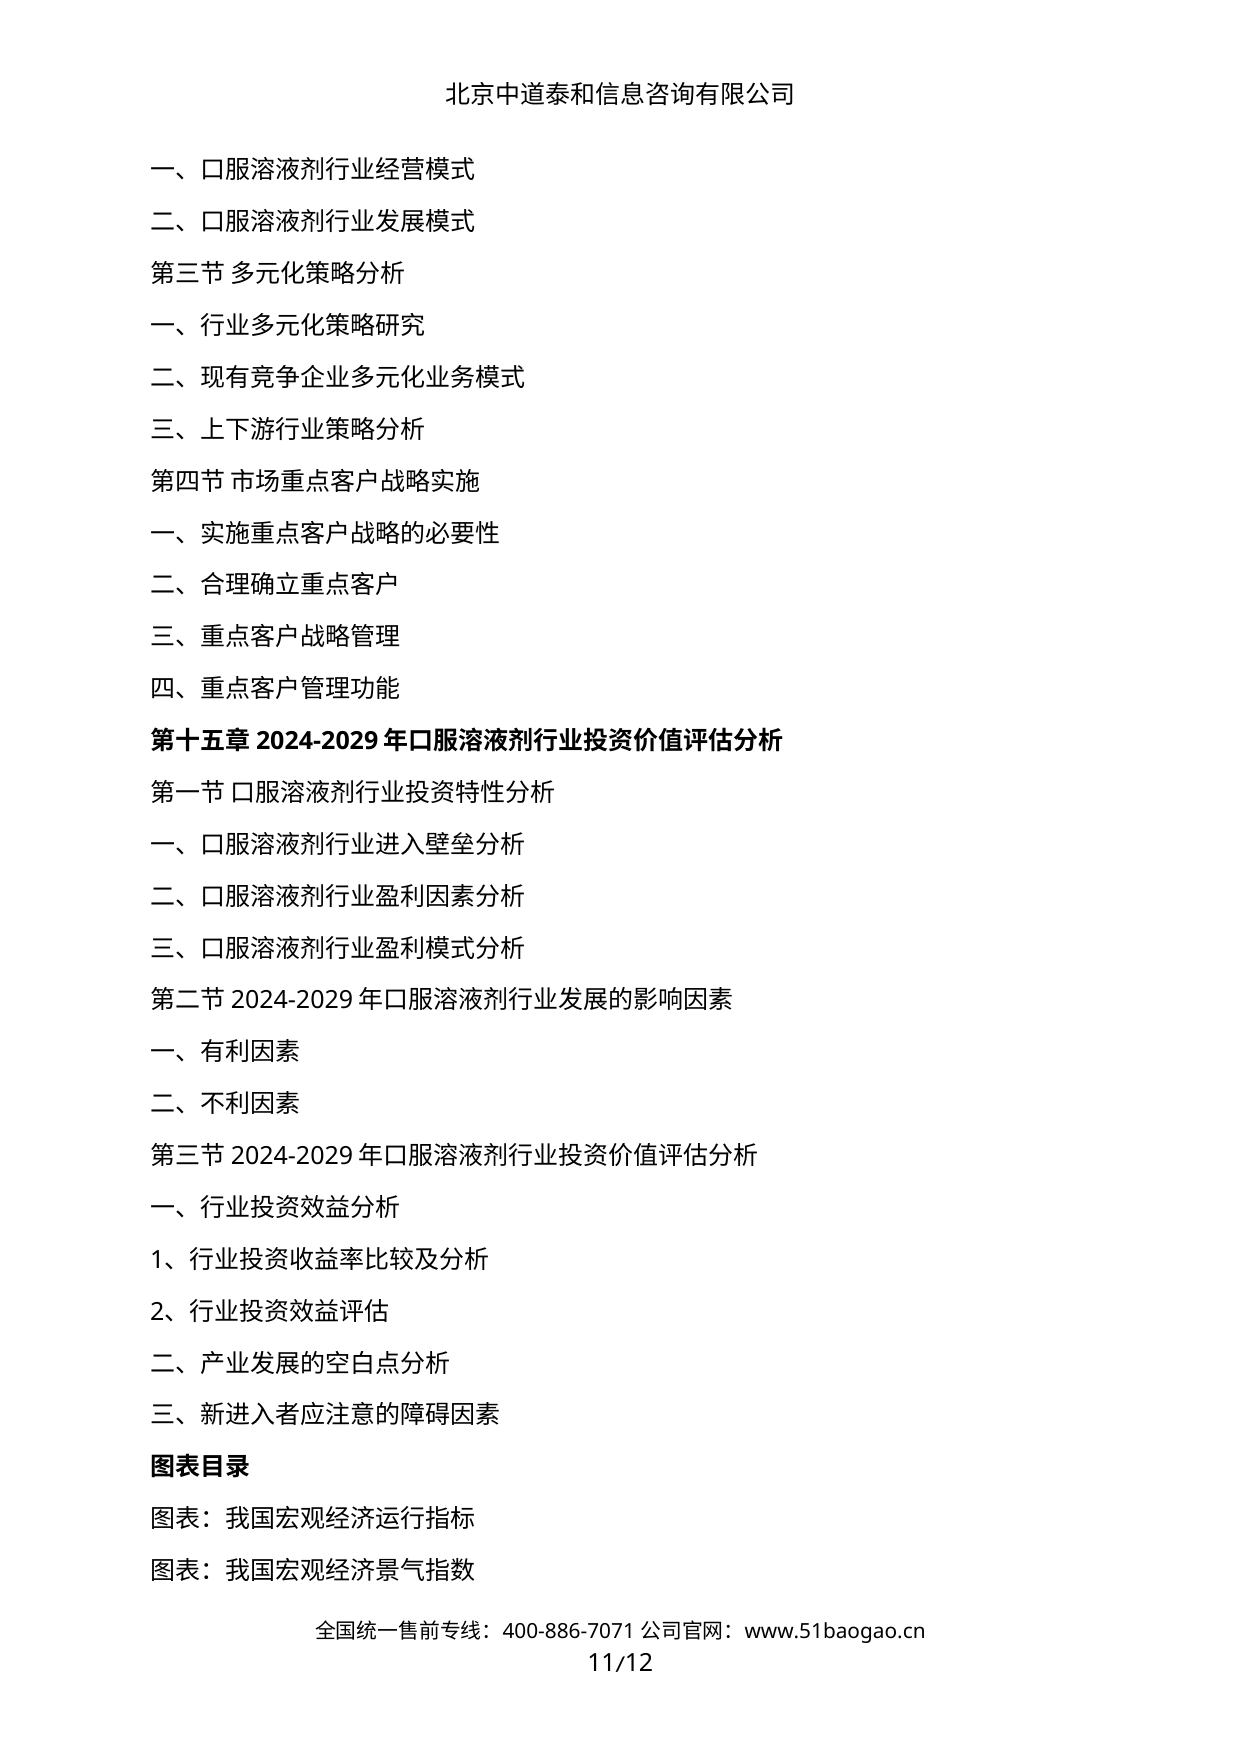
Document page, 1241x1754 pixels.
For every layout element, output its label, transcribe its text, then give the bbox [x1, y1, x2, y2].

text 第十五章 2024-2029年口服溶液剂行业投资价值评估分析 [150, 721, 1090, 757]
text 图表：我国宏观经济景气指数 [150, 1551, 1090, 1587]
text 一、行业多元化策略研究 [150, 306, 1090, 342]
text 图表目录 [150, 1447, 1090, 1483]
text 一、口服溶液剂行业进入壁垒分析 [150, 824, 1090, 861]
text 二、现有竞争企业多元化业务模式 [150, 357, 1090, 394]
text 第四节 市场重点客户战略实施 [150, 461, 1090, 497]
text 第一节 口服溶液剂行业投资特性分析 [150, 772, 1090, 809]
text 一、有利因素 [150, 1032, 1090, 1068]
text 三、新进入者应注意的障碍因素 [150, 1395, 1090, 1431]
text 一、实施重点客户战略的必要性 [150, 513, 1090, 549]
text 图表：我国宏观经济运行指标 [150, 1499, 1090, 1535]
text 第二节 2024-2029年口服溶液剂行业发展的影响因素 [150, 980, 1090, 1016]
text 二、产业发展的空白点分析 [150, 1343, 1090, 1379]
text 二、不利因素 [150, 1084, 1090, 1120]
text 第三节 2024-2029年口服溶液剂行业投资价值评估分析 [150, 1136, 1090, 1172]
text 一、行业投资效益分析 [150, 1187, 1090, 1224]
text 三、上下游行业策略分析 [150, 409, 1090, 446]
text 一、口服溶液剂行业经营模式 [150, 150, 1090, 186]
text 第三节 多元化策略分析 [150, 254, 1090, 290]
text 二、口服溶液剂行业盈利因素分析 [150, 876, 1090, 912]
text 四、重点客户管理功能 [150, 669, 1090, 705]
text 1、行业投资收益率比较及分析 [150, 1239, 1090, 1276]
text 2、行业投资效益评估 [150, 1291, 1090, 1327]
text 三、重点客户战略管理 [150, 617, 1090, 653]
text 二、合理确立重点客户 [150, 565, 1090, 601]
text 二、口服溶液剂行业发展模式 [150, 202, 1090, 238]
text 三、口服溶液剂行业盈利模式分析 [150, 928, 1090, 964]
